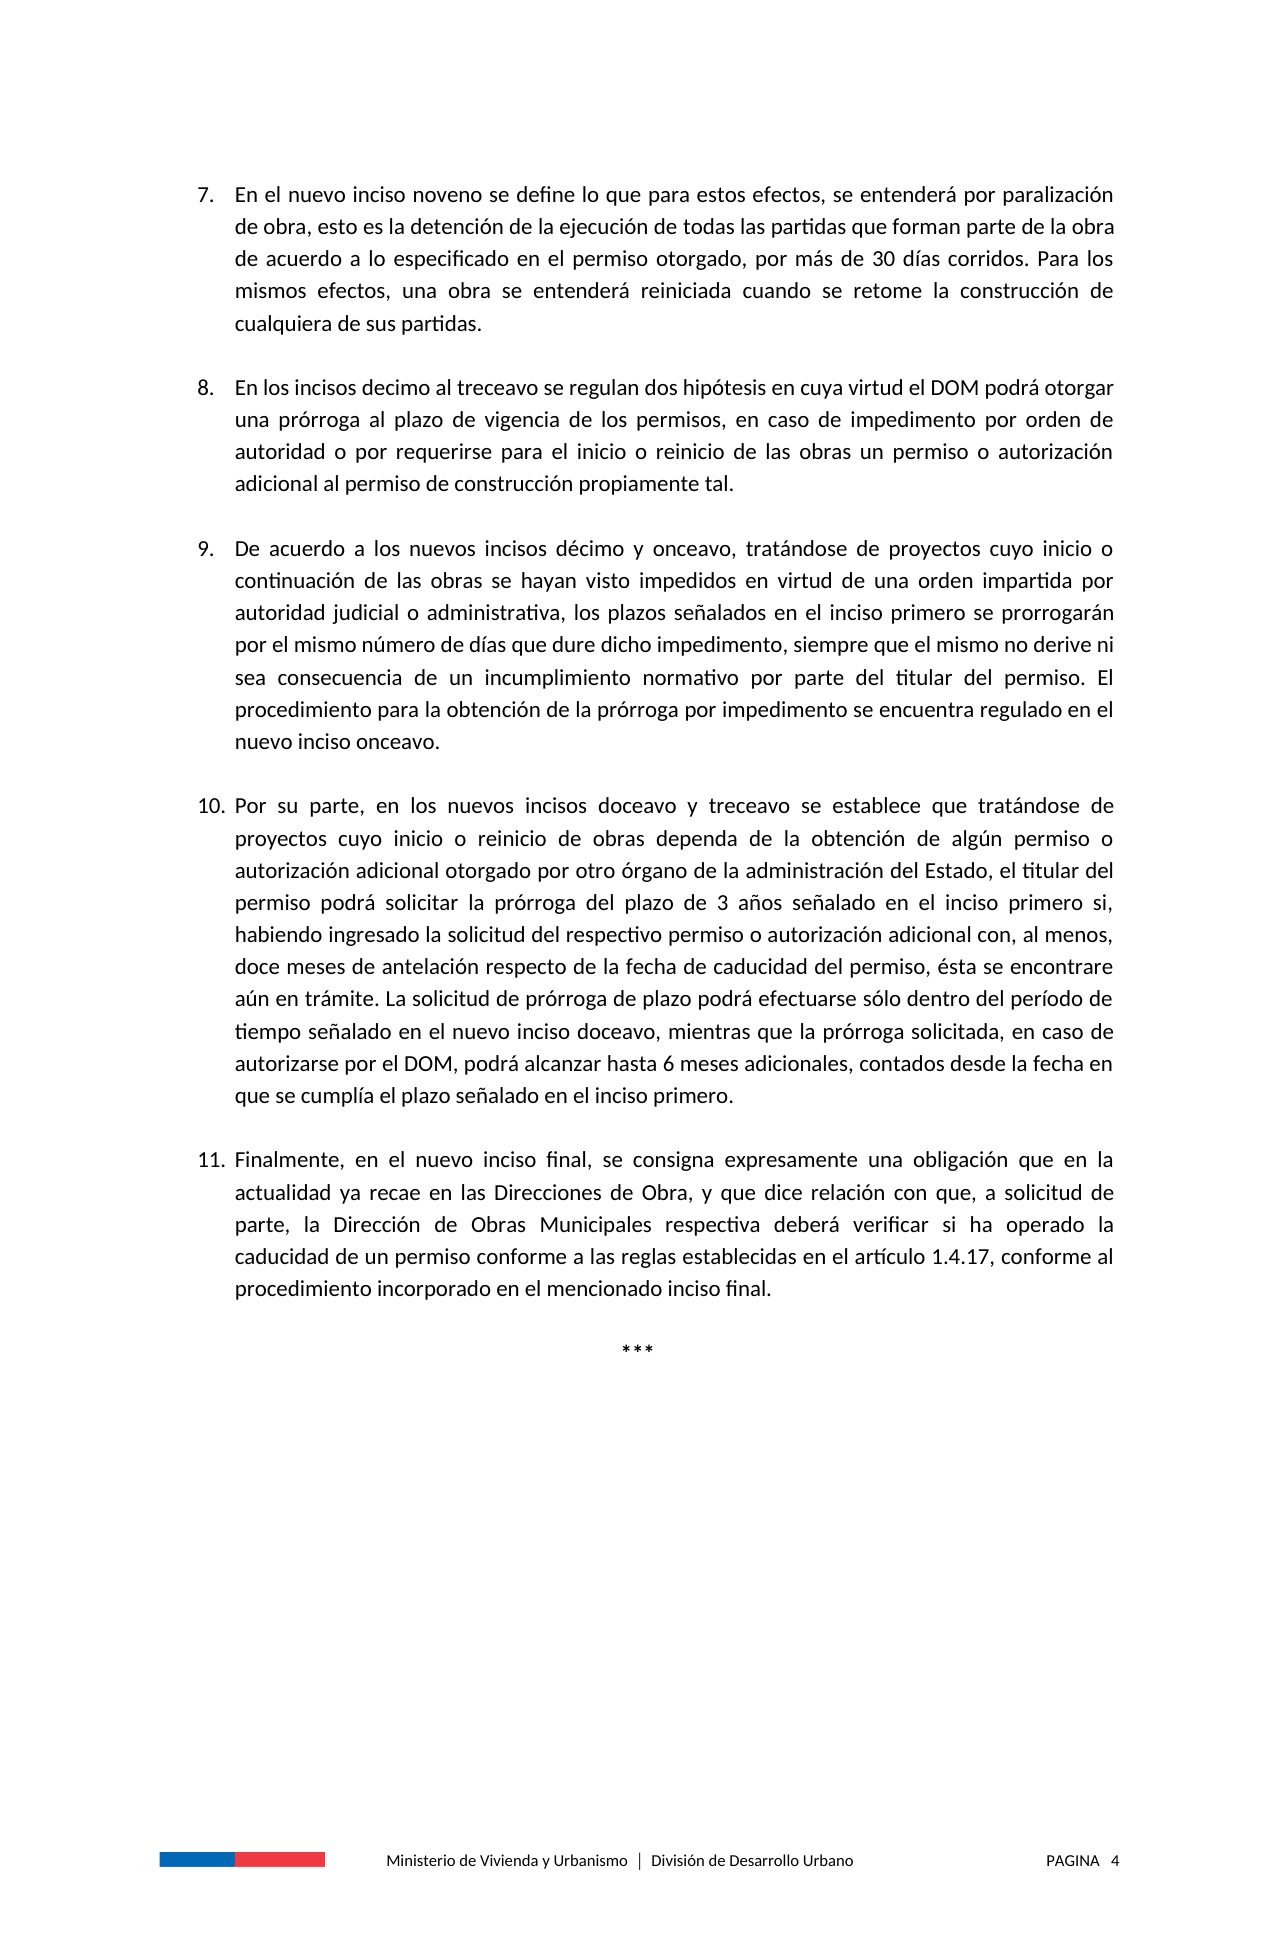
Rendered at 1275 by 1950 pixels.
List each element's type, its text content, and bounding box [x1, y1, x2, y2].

list De acuerdo a los nuevos incisos décimo y onceavo, tratándose de proyectos cuyo inicio o continuación de las obras se hayan visto impedidos en virtud de una orden impartida por autoridad judicial o administrativa, los plazos señalados en el inciso primero se prorrogarán por el mismo número de días que dure dicho impedimento, siempre que el mismo no derive ni sea consecuencia de un incumplimiento normativo por parte del titular del permiso. El procedimiento para la obtención de la prórroga por impedimento se encuentra regulado en el nuevo inciso onceavo. [197, 534, 1116, 755]
list Por su parte, en los nuevos incisos doceavo y treceavo se establece que tratándose de proyectos cuyo inicio o reinicio de obras dependa de la obtención de algún permiso o autorización adicional otorgado por otro órgano de la administración del Estado, el titular del permiso podrá solicitar la prórroga del plazo de 3 años señalado en el inciso primero si, habiendo ingresado la solicitud del respectivo permiso o autorización adicional con, al menos, doce meses de antelación respecto de la fecha de caducidad del permiso, ésta se encontrare aún en trámite. La solicitud de prórroga de plazo podrá efectuarse sólo dentro del período de tiempo señalado en el nuevo inciso doceavo, mientras que la prórroga solicitada, en caso de autorizarse por el DOM, podrá alcanzar hasta 6 meses adicionales, contados desde la fecha en que se cumplía el plazo señalado en el inciso primero. [197, 791, 1116, 1109]
list En el nuevo inciso noveno se define lo que para estos efectos, se entenderá por paralización de obra, esto es la detención de la ejecución de todas las partidas que forman parte de la obra de acuerdo a lo especificado en el permiso otorgado, por más de 30 días corridos. Para los mismos efectos, una obra se entenderá reiniciada cuando se retome la construcción de cualquiera de sus partidas. [197, 180, 1116, 337]
text *** [159, 1339, 1116, 1367]
list Finalmente, en el nuevo inciso final, se consigna expresamente una obligación que en la actualidad ya recae en las Direcciones de Obra, y que dice relación con que, a solicitud de parte, la Dirección de Obras Municipales respectiva deberá verificar si ha operado la caducidad de un permiso conforme a las reglas establecidas en el artículo 1.4.17, conforme al procedimiento incorporado en el mencionado inciso final. [197, 1146, 1116, 1302]
picture [159, 1852, 325, 1867]
list En los incisos decimo al treceavo se regulan dos hipótesis en cuya virtud el DOM podrá otorgar una prórroga al plazo de vigencia de los permisos, en caso de impedimento por orden de autoridad o por requerirse para el inicio o reinicio de las obras un permiso o autorización adicional al permiso de construcción propiamente tal. [197, 373, 1116, 498]
